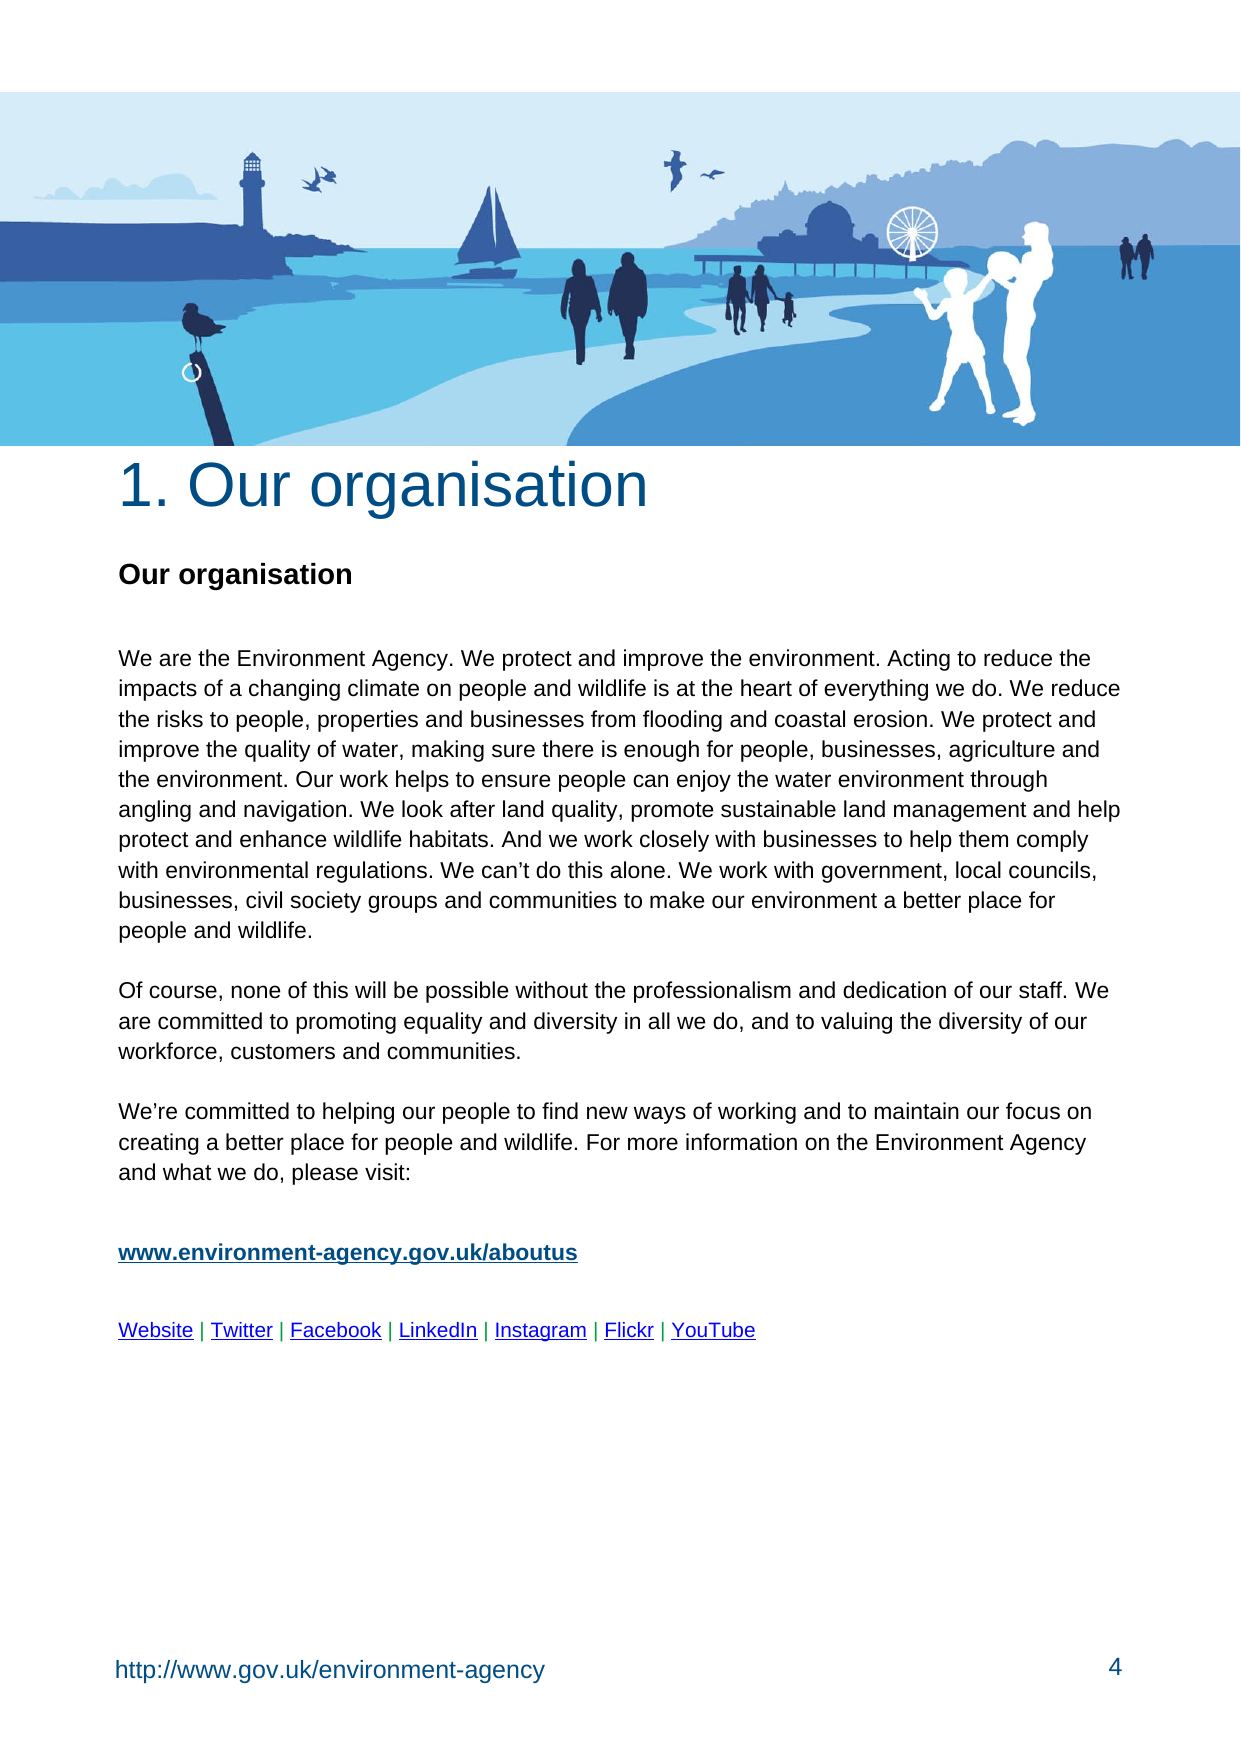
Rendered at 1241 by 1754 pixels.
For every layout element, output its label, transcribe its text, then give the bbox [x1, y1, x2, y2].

picture [0, 92, 1241, 446]
text Our organisation [118, 557, 1122, 591]
text We’re committed to helping our people to find new ways of working and to maintain our focus on creating a better place for people and wildlife. For more information on the Environment Agency and what we do, please visit: [118, 1098, 1122, 1185]
text Website | Twitter | Facebook | LinkedIn | Instagram | Flickr | YouTube [118, 1318, 1122, 1342]
text 1. Our organisation [118, 446, 1122, 520]
text We are the Environment Agency. We protect and improve the environment. Acting to reduce the impacts of a changing climate on people and wildlife is at the heart of everything we do. We reduce the risks to people, properties and businesses from flooding and coastal erosion. We protect and improve the quality of water, making sure there is enough for people, businesses, agriculture and the environment. Our work helps to ensure people can enjoy the water environment through angling and navigation. We look after land quality, promote sustainable land management and help protect and enhance wildlife habitats. And we work closely with businesses to help them comply with environmental regulations. We can’t do this alone. We work with government, local councils, businesses, civil society groups and communities to make our environment a better place for people and wildlife. [118, 645, 1122, 943]
text Of course, none of this will be possible without the professionalism and dedication of our staff. We are committed to promoting equality and diversity in all we do, and to valuing the diversity of our workforce, customers and communities. [118, 977, 1122, 1064]
text www.environment-agency.gov.uk/aboutus [118, 1239, 1122, 1265]
